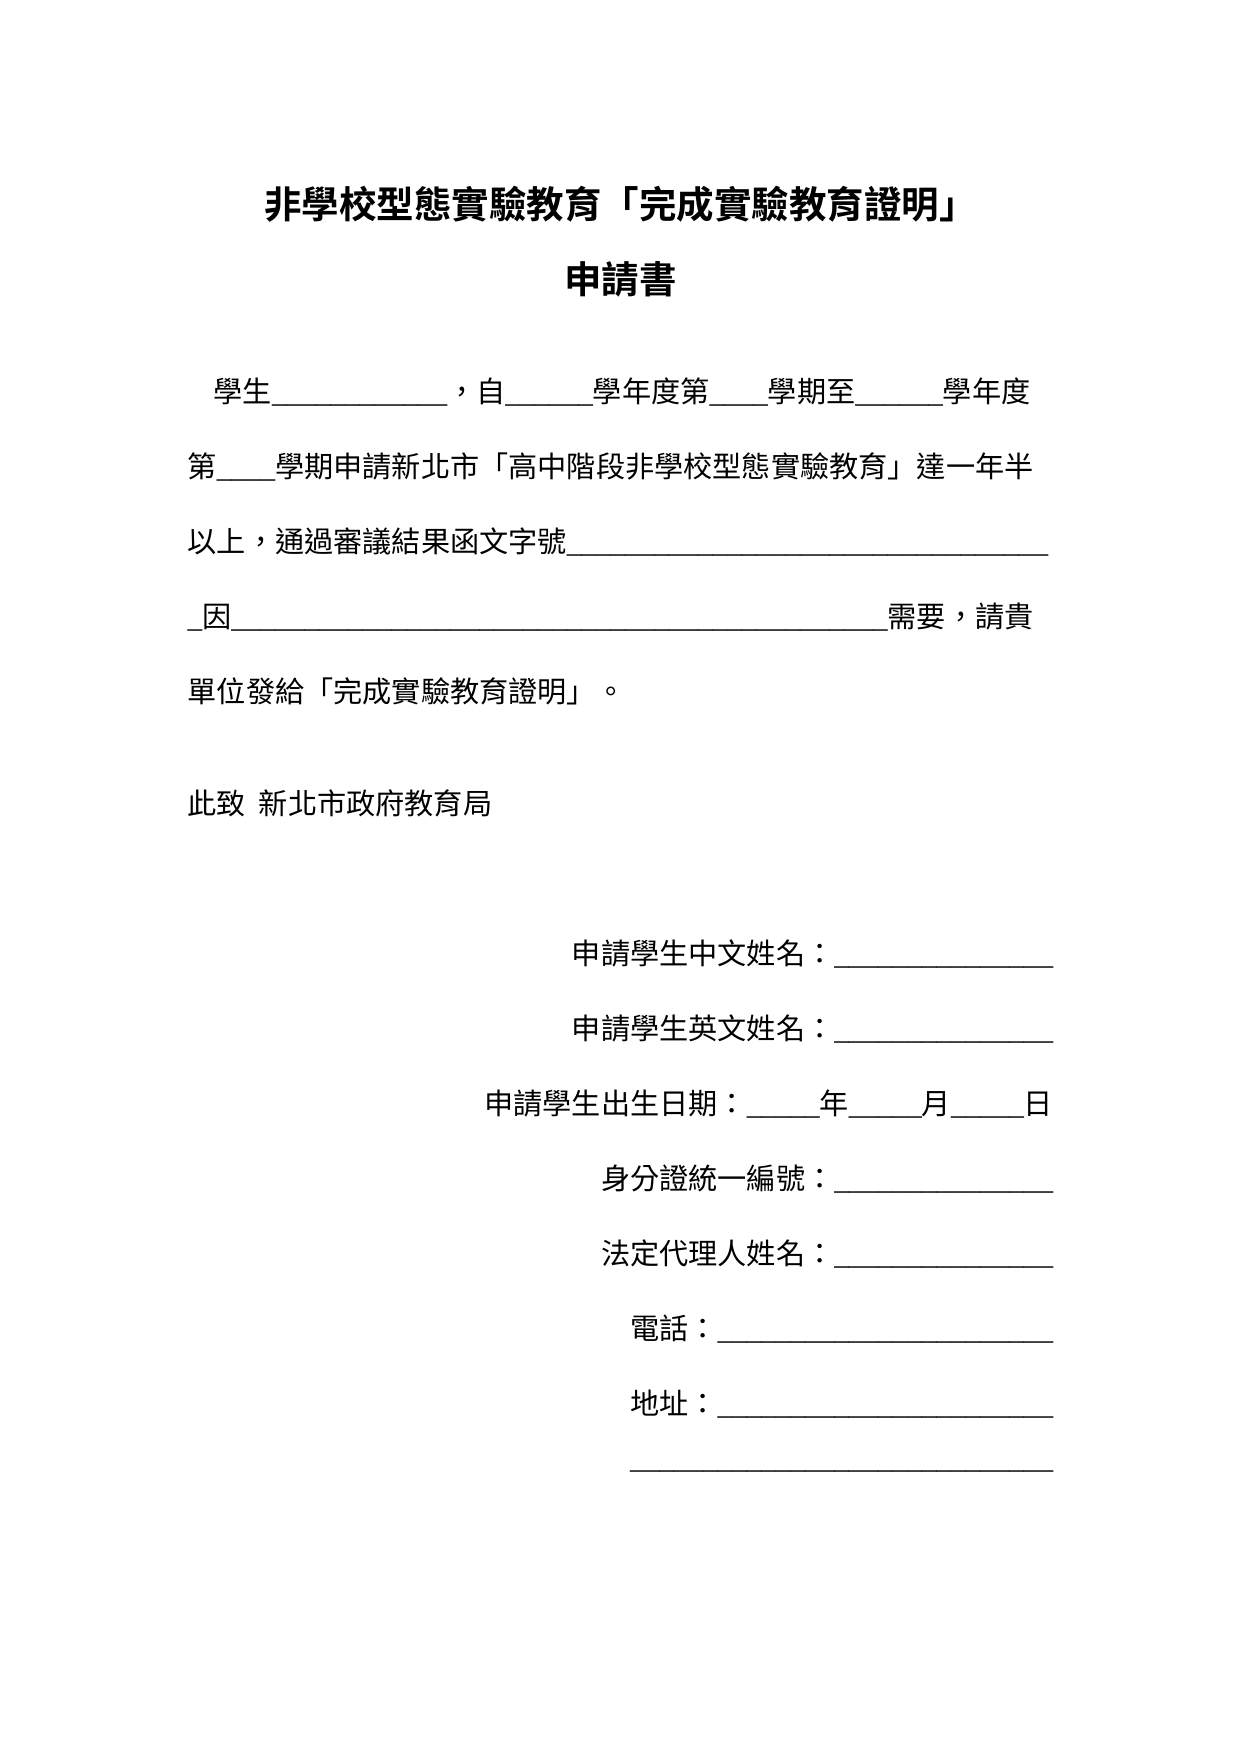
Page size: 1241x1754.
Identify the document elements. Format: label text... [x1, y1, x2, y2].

text 申請學生英文姓名：_______________ [187, 989, 1053, 1064]
text 申請學生中文姓名：_______________ [187, 914, 1053, 989]
text 電話：_______________________ [187, 1289, 1053, 1364]
text 學生____________，自______學年度第____學期至______學年度第____學期申請新北市「高中階段非學校型態實驗教育」達一年半以上，通過審議結果函文字號__________________________________因_____________________________________________需要，請貴單位發給「完成實驗教育證明」。 [187, 352, 1053, 727]
text 此致 新北市政府教育局 [187, 764, 1053, 839]
text _____________________________ [187, 1439, 1053, 1477]
text 申請學生出生日期：_____年_____月_____日 [187, 1064, 1053, 1139]
text 地址：_______________________ [187, 1364, 1053, 1439]
text 非學校型態實驗教育「完成實驗教育證明」 [187, 164, 1053, 239]
text 身分證統一編號：_______________ [187, 1139, 1053, 1214]
text 法定代理人姓名：_______________ [187, 1214, 1053, 1289]
text 申請書 [187, 239, 1053, 314]
